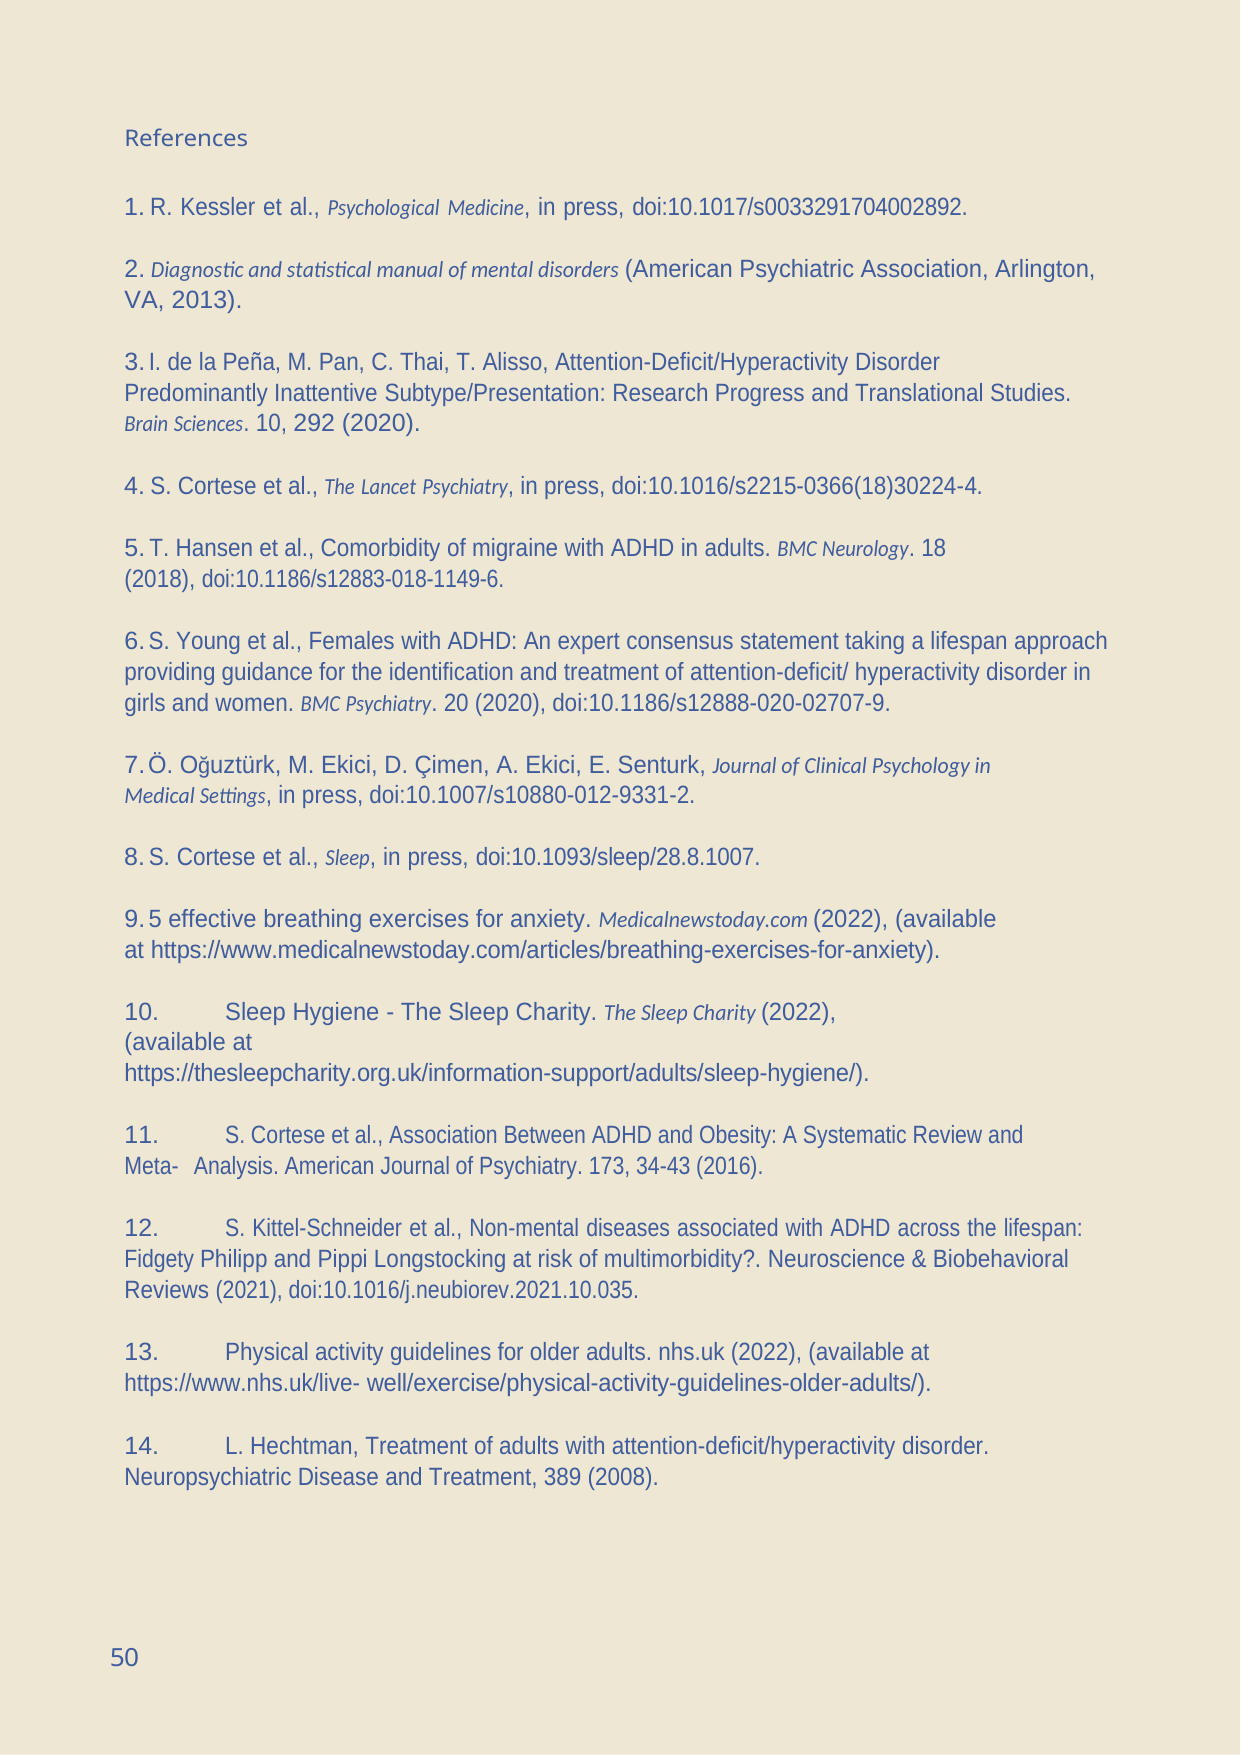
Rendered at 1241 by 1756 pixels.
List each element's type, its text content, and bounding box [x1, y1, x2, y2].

text 50 [109, 1640, 1240, 1674]
list S. Kittel-Schneider et al., Non-mental diseases associated with ADHD across the lifespan: Fidgety Philipp and Pippi Longstocking at risk of multimorbidity?. Neuroscience & Biobehavioral Reviews (2021), doi:10.1016/j.neubiorev.2021.10.035. [124, 1213, 1113, 1304]
list Ö. Oğuztürk, M. Ekici, D. Çimen, A. Ekici, E. Senturk, Journal of Clinical Psychology in Medical Settings, in press, doi:10.1007/s10880-012-9331-2. [124, 749, 1060, 809]
list S. Cortese et al., Association Between ADHD and Obesity: A Systematic Review and Meta- Analysis. American Journal of Psychiatry. 173, 34-43 (2016). [124, 1120, 1041, 1179]
list S. Young et al., Females with ADHD: An expert consensus statement taking a lifespan approach providing guidance for the identification and treatment of attention-deficit/ hyperactivity disorder in girls and women. BMC Psychiatry. 20 (2020), doi:10.1186/s12888-020-02707-9. [124, 626, 1116, 717]
list S. Cortese et al., The Lancet Psychiatry, in press, doi:10.1016/s2215-0366(18)30224-4. [124, 471, 1240, 500]
list S. Cortese et al., Sleep, in press, doi:10.1093/sleep/28.8.1007. [124, 842, 1240, 871]
list L. Hechtman, Treatment of adults with attention-deficit/hyperactivity disorder. Neuropsychiatric Disease and Treatment, 389 (2008). [124, 1431, 1096, 1490]
list Physical activity guidelines for older adults. nhs.uk (2022), (available at https://www.nhs.uk/live- well/exercise/physical-activity-guidelines-older-adults/). [124, 1337, 1110, 1397]
list R. Kessler et al., Psychological Medicine, in press, doi:10.1017/s0033291704002892. [124, 192, 1240, 221]
list T. Hansen et al., Comorbidity of migraine with ADHD in adults. BMC Neurology. 18 (2018), doi:10.1186/s12883-018-1149-6. [124, 533, 1016, 592]
list I. de la Peña, M. Pan, C. Thai, T. Alisso, Attention-Deficit/Hyperactivity Disorder Predominantly Inattentive Subtype/Presentation: Research Progress and Translational Studies. Brain Sciences. 10, 292 (2020). [124, 347, 1089, 437]
list 5 effective breathing exercises for anxiety. Medicalnewstoday.com (2022), (available at https://www.medicalnewstoday.com/articles/breathing-exercises-for-anxiety). [124, 904, 1018, 963]
list Diagnostic and statistical manual of mental disorders (American Psychiatric Association, Arlington, VA, 2013). [124, 254, 1115, 314]
list Sleep Hygiene - The Sleep Charity. The Sleep Charity (2022), (available at https://thesleepcharity.org.uk/information-support/adults/sleep-hygiene/). [124, 997, 889, 1086]
text References [124, 122, 1240, 153]
